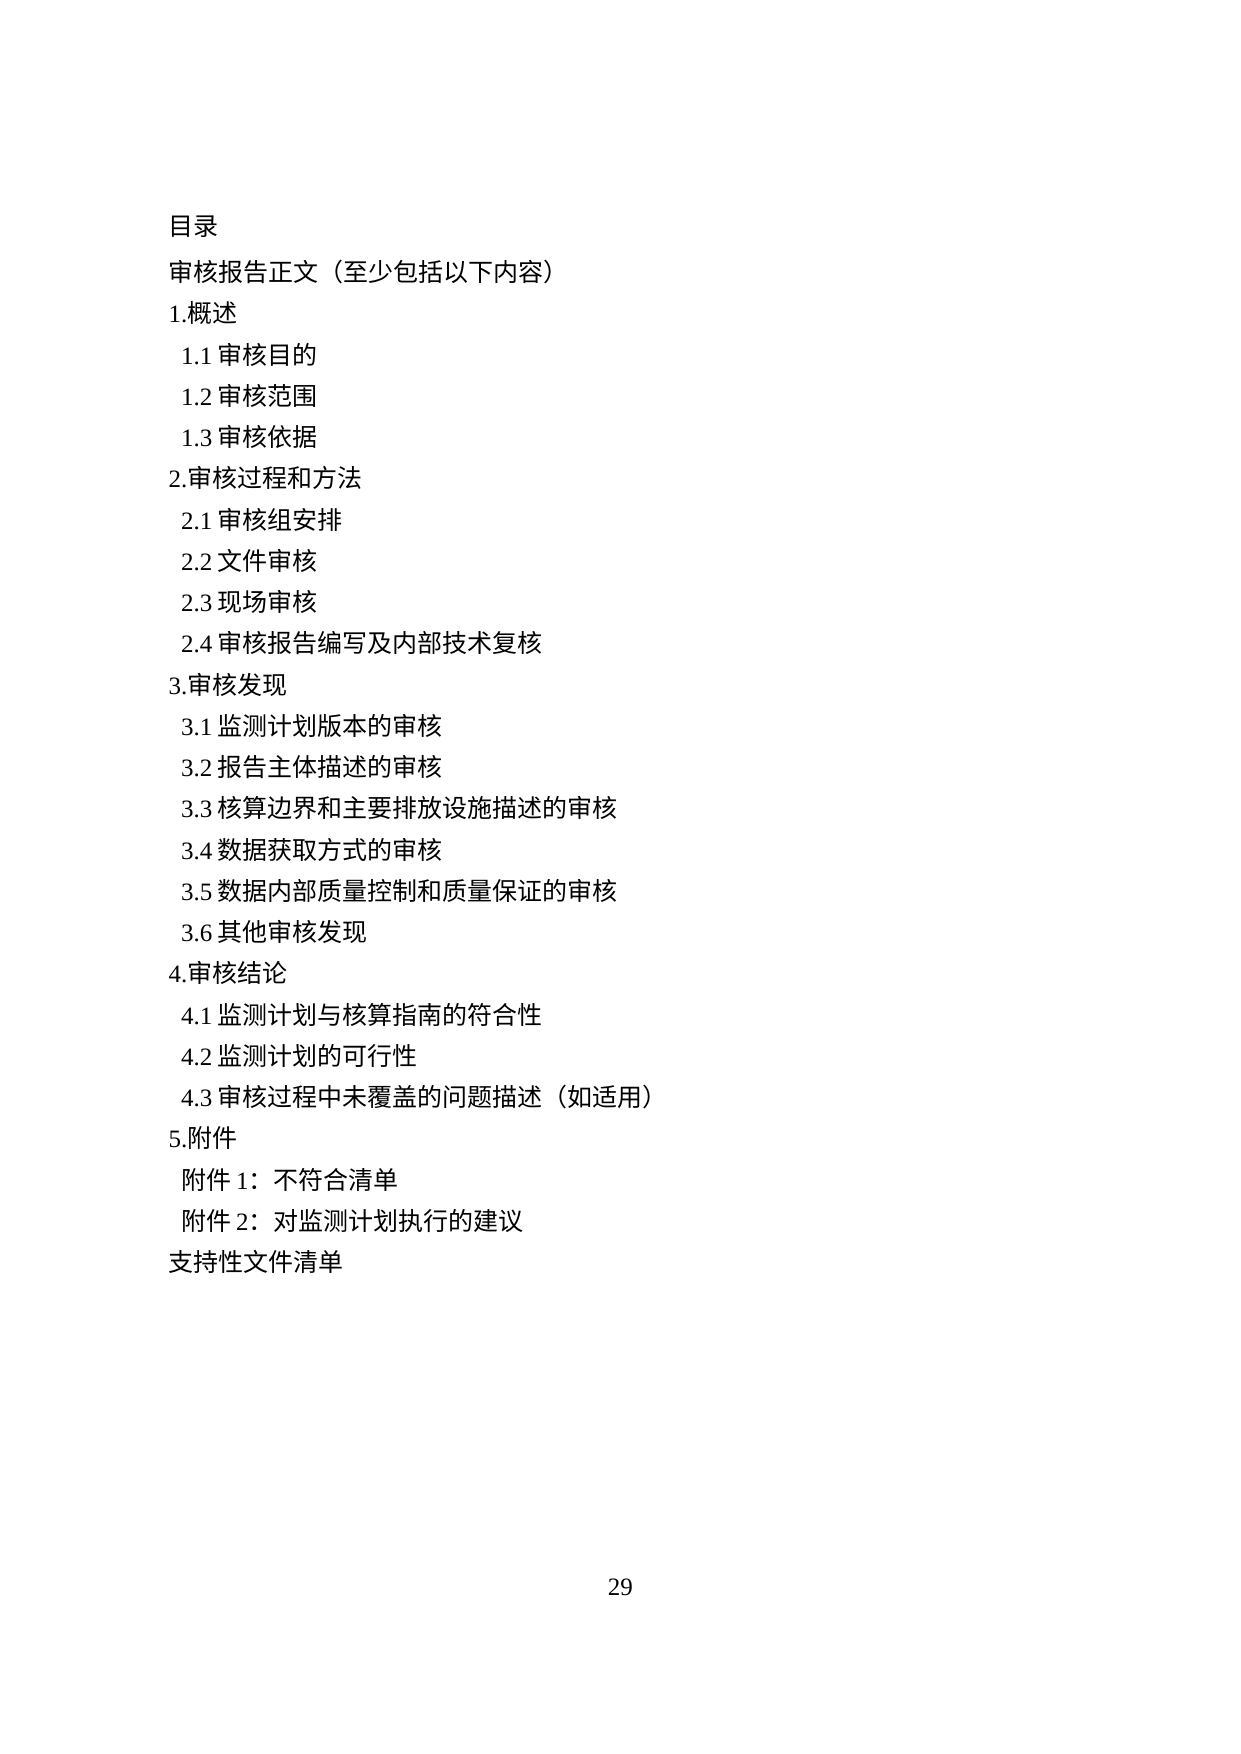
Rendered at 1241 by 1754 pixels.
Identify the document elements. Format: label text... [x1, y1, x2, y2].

text 2.2文件审核 [168, 541, 983, 578]
text 3.1监测计划版本的审核 [168, 706, 983, 743]
text 附件2：对监测计划执行的建议 [168, 1201, 983, 1238]
text 1.2审核范围 [168, 376, 983, 413]
text 支持性文件清单 [168, 1243, 1072, 1279]
text 5.附件 [168, 1119, 983, 1155]
text 附件1：不符合清单 [168, 1160, 983, 1196]
text 4.2监测计划的可行性 [168, 1036, 1072, 1073]
text 3.3核算边界和主要排放设施描述的审核 [168, 789, 983, 825]
text 2.1审核组安排 [168, 500, 983, 536]
text 1.概述 [168, 294, 983, 330]
text 4.1监测计划与核算指南的符合性 [168, 995, 1072, 1031]
text 2.审核过程和方法 [168, 459, 983, 495]
text 3.2报告主体描述的审核 [168, 748, 983, 784]
text 3.6其他审核发现 [168, 913, 983, 949]
text 4.3审核过程中未覆盖的问题描述（如适用） [168, 1078, 1072, 1114]
text 3.5数据内部质量控制和质量保证的审核 [168, 871, 983, 908]
text 2.4审核报告编写及内部技术复核 [168, 624, 983, 660]
text 1.1审核目的 [168, 335, 983, 371]
text 2.3现场审核 [168, 583, 983, 619]
text 4.审核结论 [168, 954, 983, 990]
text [168, 207, 1072, 243]
text 3.审核发现 [168, 665, 983, 701]
text 3.4数据获取方式的审核 [168, 830, 983, 866]
text 1.3审核依据 [168, 418, 983, 454]
text 审核报告正文（至少包括以下内容） [168, 253, 1072, 289]
